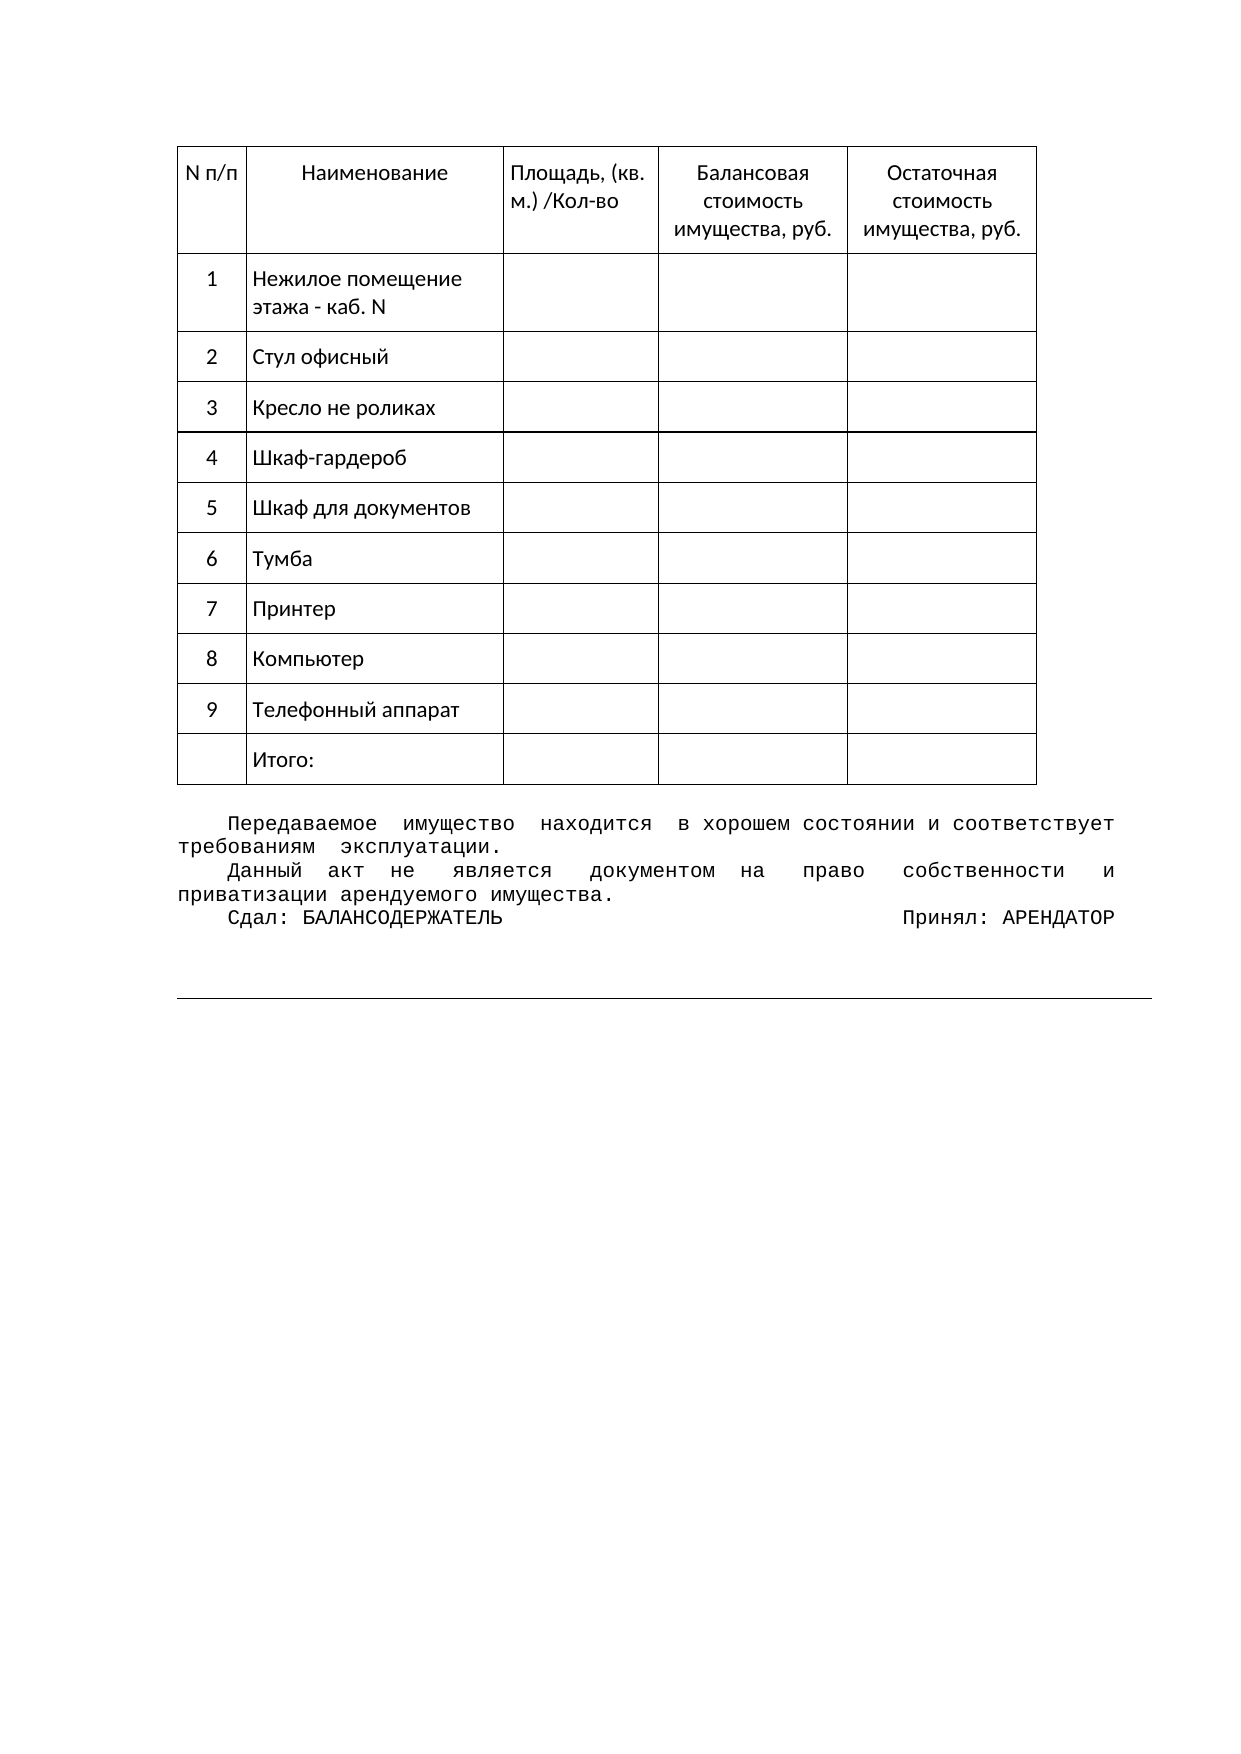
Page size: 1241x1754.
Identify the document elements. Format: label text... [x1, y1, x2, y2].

table_cell Итого: [247, 734, 503, 784]
table_cell [659, 332, 847, 381]
table_cell [848, 382, 1036, 431]
table_cell Кресло не роликах [247, 382, 503, 431]
table_cell Телефонный аппарат [247, 684, 503, 733]
table_header Площадь, (кв. м.) /Кол-во [504, 147, 658, 252]
text Сдал: БАЛАНСОДЕРЖАТЕЛЬ Принял: АРЕНДАТОР [177, 907, 1152, 931]
table_cell 6 [178, 533, 246, 582]
table_cell Тумба [247, 533, 503, 582]
table_cell Компьютер [247, 634, 503, 683]
table_cell [504, 483, 658, 532]
table_cell 3 [178, 382, 246, 431]
table_cell 4 [178, 433, 246, 482]
table_cell [504, 433, 658, 482]
table_cell [504, 254, 658, 331]
table_cell Нежилое помещение этажа - каб. N [247, 254, 503, 331]
table_cell [504, 533, 658, 582]
table_cell [659, 734, 847, 784]
table_cell [659, 634, 847, 683]
table_cell [848, 433, 1036, 482]
table_cell 7 [178, 584, 246, 633]
text приватизации арендуемого имущества. [177, 884, 1152, 907]
table_cell [504, 584, 658, 633]
table_cell [848, 734, 1036, 784]
text Данный акт не является документом на право собственности и [177, 860, 1152, 884]
table_cell [848, 584, 1036, 633]
table_cell [504, 332, 658, 381]
table_cell [178, 734, 246, 784]
table_cell [504, 734, 658, 784]
table_header Балансовая стоимость имущества, руб. [659, 147, 847, 252]
table_cell 2 [178, 332, 246, 381]
table_cell Шкаф-гардероб [247, 433, 503, 482]
table_cell 5 [178, 483, 246, 532]
table_header Наименование [247, 147, 503, 252]
text Передаваемое имущество находится в хорошем состоянии и соответствует [177, 813, 1152, 836]
table_cell Принтер [247, 584, 503, 633]
table_cell [659, 684, 847, 733]
table_cell [848, 483, 1036, 532]
table_cell [659, 533, 847, 582]
table_cell [848, 684, 1036, 733]
table_cell [504, 382, 658, 431]
table_cell [659, 254, 847, 331]
table_cell [848, 332, 1036, 381]
table_cell Стул офисный [247, 332, 503, 381]
table_cell 1 [178, 254, 246, 331]
table_cell [848, 634, 1036, 683]
table_cell Шкаф для документов [247, 483, 503, 532]
table_cell [848, 533, 1036, 582]
table_cell [504, 634, 658, 683]
table_header Остаточная стоимость имущества, руб. [848, 147, 1036, 252]
table_header N п/п [178, 147, 246, 252]
table_cell 8 [178, 634, 246, 683]
table_cell [659, 382, 847, 431]
table_cell [848, 254, 1036, 331]
table_cell 9 [178, 684, 246, 733]
text требованиям эксплуатации. [177, 836, 1152, 860]
table_cell [659, 483, 847, 532]
table_cell [659, 433, 847, 482]
table_cell [659, 584, 847, 633]
table_cell [504, 684, 658, 733]
